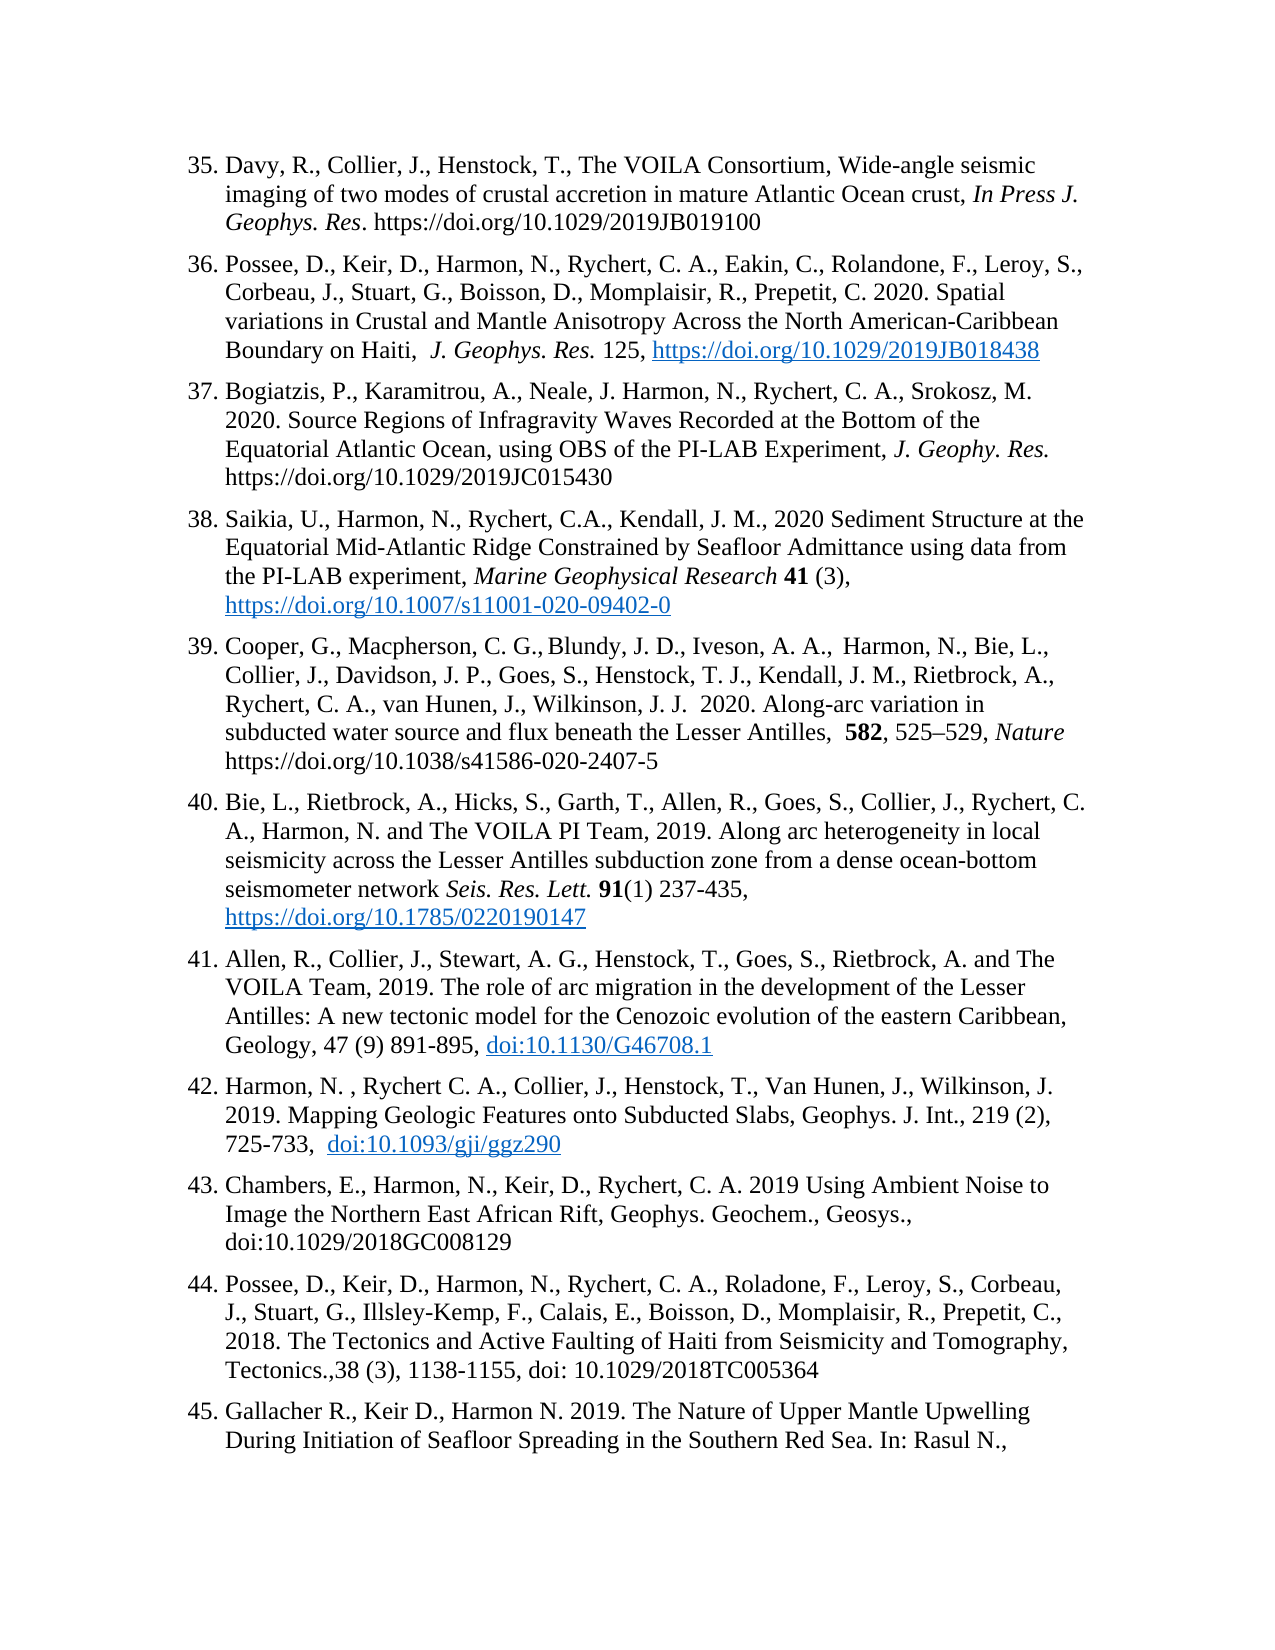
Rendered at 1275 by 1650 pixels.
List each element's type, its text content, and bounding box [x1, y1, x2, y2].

list Bogiatzis, P., Karamitrou, A., Neale, J. Harmon, N., Rychert, C. A., Srokosz, M. 2020. Source Regions of Infragravity Waves Recorded at the Bottom of the Equatorial Atlantic Ocean, using OBS of the PI-LAB Experiment, J. Geophy. Res. https://doi.org/10.1029/2019JC015430 [187, 376, 1087, 491]
list Possee, D., Keir, D., Harmon, N., Rychert, C. A., Eakin, C., Rolandone, F., Leroy, S., Corbeau, J., Stuart, G., Boisson, D., Momplaisir, R., Prepetit, C. 2020. Spatial variations in Crustal and Mantle Anisotropy Across the North American-Caribbean Boundary on Haiti, J. Geophys. Res. 125, https://doi.org/10.1029/2019JB018438 [187, 249, 1087, 364]
list Saikia, U., Harmon, N., Rychert, C.A., Kendall, J. M., 2020 Sediment Structure at the Equatorial Mid-Atlantic Ridge Constrained by Seafloor Admittance using data from the PI-LAB experiment, Marine Geophysical Research 41 (3), https://doi.org/10.1007/s11001-020-09402-0 [187, 504, 1087, 619]
list Bie, L., Rietbrock, A., Hicks, S., Garth, T., Allen, R., Goes, S., Collier, J., Rychert, C. A., Harmon, N. and The VOILA PI Team, 2019. Along arc heterogeneity in local seismicity across the Lesser Antilles subduction zone from a dense ocean-bottom seismometer network Seis. Res. Lett. 91(1) 237-435, https://doi.org/10.1785/0220190147 [187, 787, 1087, 931]
list Harmon, N. , Rychert C. A., Collier, J., Henstock, T., Van Hunen, J., Wilkinson, J. 2019. Mapping Geologic Features onto Subducted Slabs, Geophys. J. Int., 219 (2), 725-733, doi:10.1093/gji/ggz290 [187, 1071, 1087, 1157]
list Davy, R., Collier, J., Henstock, T., The VOILA Consortium, Wide‐angle seismic imaging of two modes of crustal accretion in mature Atlantic Ocean crust, In Press J. Geophys. Res. https://doi.org/10.1029/2019JB019100 [187, 150, 1087, 236]
list Possee, D., Keir, D., Harmon, N., Rychert, C. A., Roladone, F., Leroy, S., Corbeau, J., Stuart, G., Illsley-Kemp, F., Calais, E., Boisson, D., Momplaisir, R., Prepetit, C., 2018. The Tectonics and Active Faulting of Haiti from Seismicity and Tomography, Tectonics.,38 (3), 1138-1155, doi: 10.1029/2018TC005364 [187, 1269, 1087, 1384]
list Chambers, E., Harmon, N., Keir, D., Rychert, C. A. 2019 Using Ambient Noise to Image the Northern East African Rift, Geophys. Geochem., Geosys., doi:10.1029/2018GC008129 [187, 1170, 1087, 1256]
list Cooper, G., Macpherson, C. G., Blundy, J. D., Iveson, A. A., Harmon, N., Bie, L., Collier, J., Davidson, J. P., Goes, S., Henstock, T. J., Kendall, J. M., Rietbrock, A., Rychert, C. A., van Hunen, J., Wilkinson, J. J. 2020. Along-arc variation in subducted water source and flux beneath the Lesser Antilles, 582, 525–529, Nature https://doi.org/10.1038/s41586-020-2407-5 [187, 631, 1087, 775]
list Allen, R., Collier, J., Stewart, A. G., Henstock, T., Goes, S., Rietbrock, A. and The VOILA Team, 2019. The role of arc migration in the development of the Lesser Antilles: A new tectonic model for the Cenozoic evolution of the eastern Caribbean, Geology, 47 (9) 891-895, doi:10.1130/G46708.1 [187, 944, 1087, 1059]
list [187, 1396, 1087, 1454]
